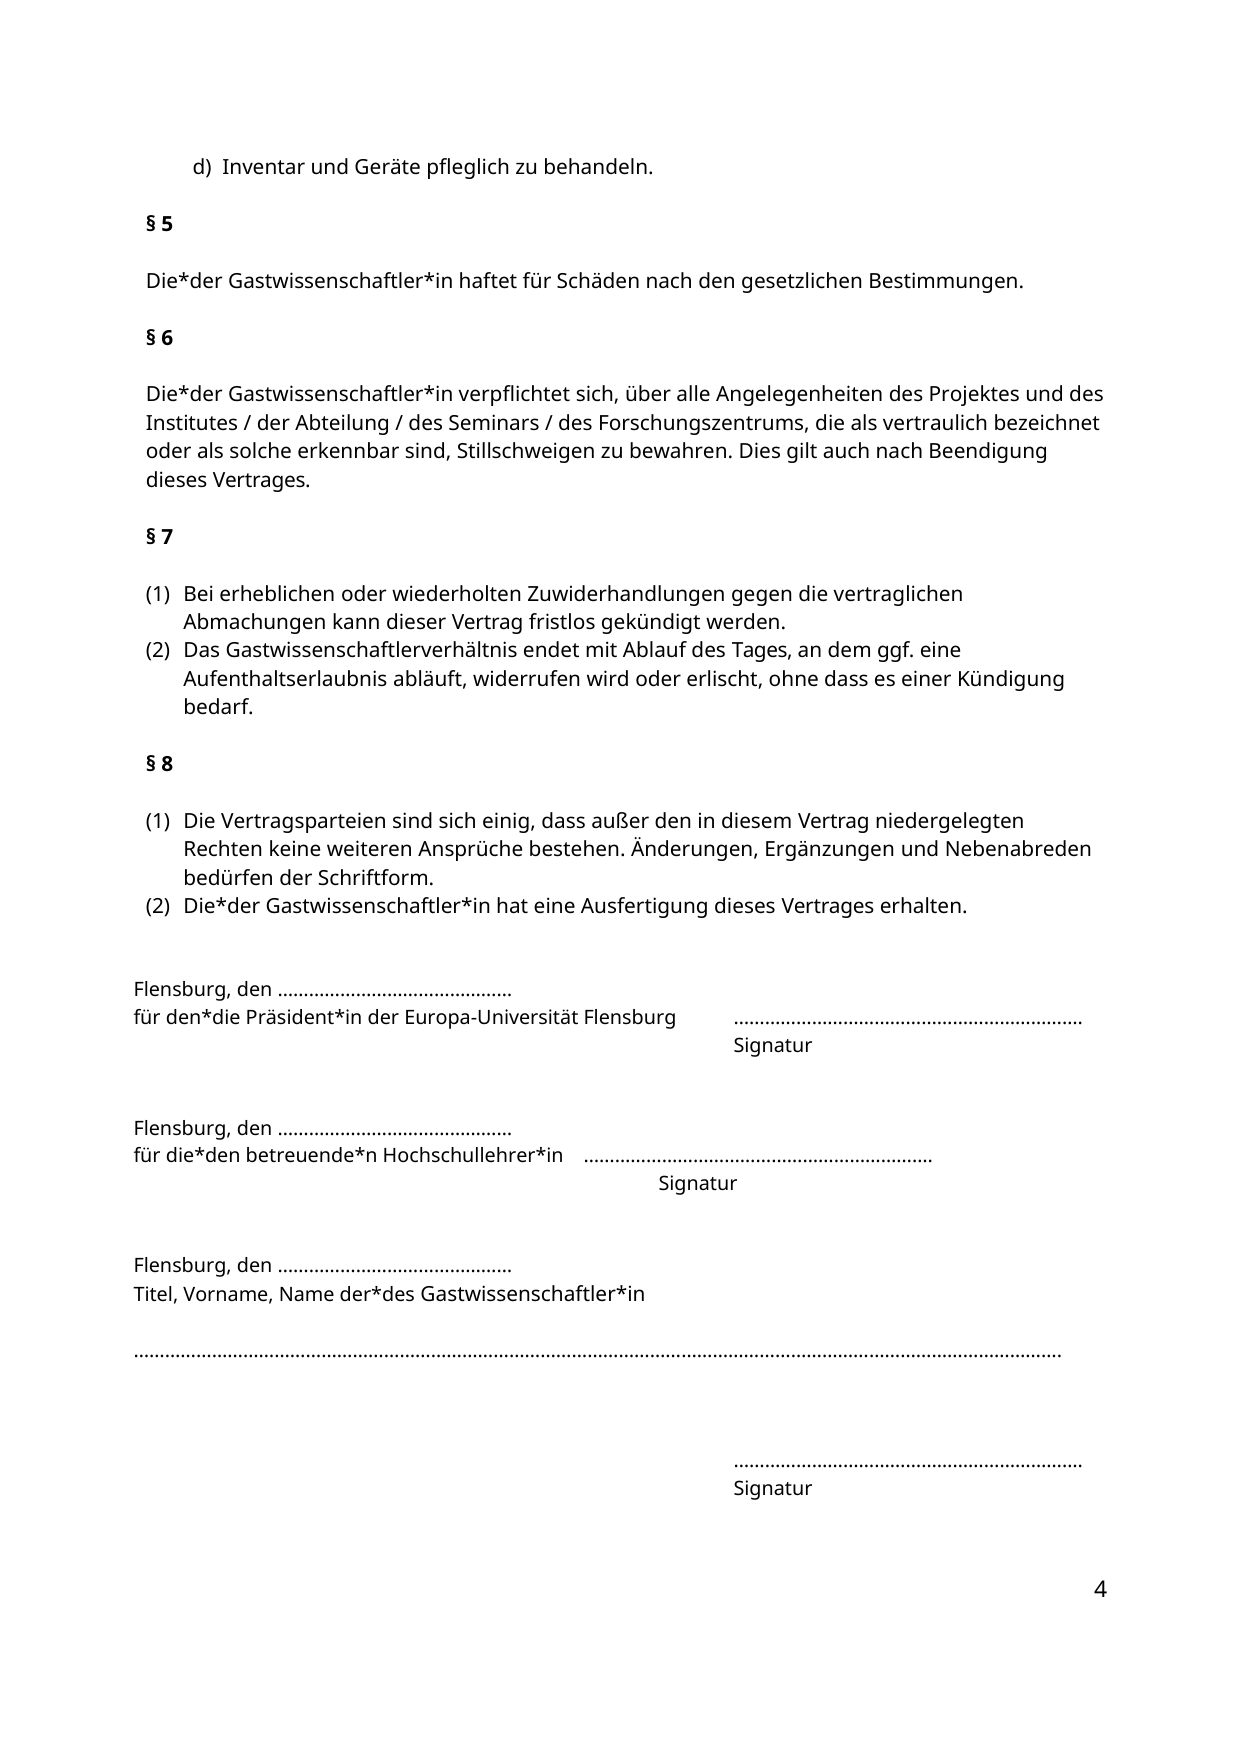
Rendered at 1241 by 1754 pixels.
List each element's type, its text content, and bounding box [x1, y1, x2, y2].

text Flensburg, den ……………………………………… [133, 976, 1107, 1003]
list Die Vertragsparteien sind sich einig, dass außer den in diesem Vertrag niedergelegten Rechten keine weiteren Ansprüche bestehen. Änderungen, Ergänzungen und Nebenabreden bedürfen der Schriftform. [146, 806, 1107, 891]
text Die*der Gastwissenschaftler*in haftet für Schäden nach den gesetzlichen Bestimmungen. [146, 266, 1107, 294]
text § 5 [146, 209, 1107, 237]
text Titel, Vorname, Name der*des Gastwissenschaftler*in [133, 1279, 1107, 1308]
text Flensburg, den ……………………………………… [133, 1252, 1107, 1279]
text Signatur [133, 1169, 1107, 1196]
text …………………………………………………………. [133, 1446, 1107, 1473]
text ……………………………………………………………………………………………………………………………………………………………. [133, 1336, 1107, 1363]
list Inventar und Geräte pfleglich zu behandeln. [192, 152, 1107, 181]
text Signatur [133, 1474, 1107, 1501]
text § 7 [146, 522, 1107, 550]
text Die*der Gastwissenschaftler*in verpflichtet sich, über alle Angelegenheiten des Projektes und des Institutes / der Abteilung / des Seminars / des Forschungszentrums, die als vertraulich bezeichnet oder als solche erkennbar sind, Stillschweigen zu bewahren. Dies gilt auch nach Beendigung dieses Vertrages. [146, 379, 1107, 493]
list Das Gastwissenschaftlerverhältnis endet mit Ablauf des Tages, an dem ggf. eine Aufenthaltserlaubnis abläuft, widerrufen wird oder erlischt, ohne dass es einer Kündigung bedarf. [146, 636, 1107, 721]
text für die*den betreuende*n Hochschullehrer*in …………………………………………………………. [133, 1141, 1107, 1168]
text § 8 [146, 749, 1107, 778]
text Signatur [133, 1031, 1107, 1058]
list Bei erheblichen oder wiederholten Zuwiderhandlungen gegen die vertraglichen Abmachungen kann dieser Vertrag fristlos gekündigt werden. [146, 579, 1107, 636]
text § 6 [146, 323, 1107, 351]
list Die*der Gastwissenschaftler*in hat eine Ausfertigung dieses Vertrages erhalten. [146, 891, 1107, 920]
text für den*die Präsident*in der Europa-Universität Flensburg …………………………………………………………. [133, 1003, 1107, 1030]
text Flensburg, den ……………………………………… [133, 1114, 1107, 1141]
